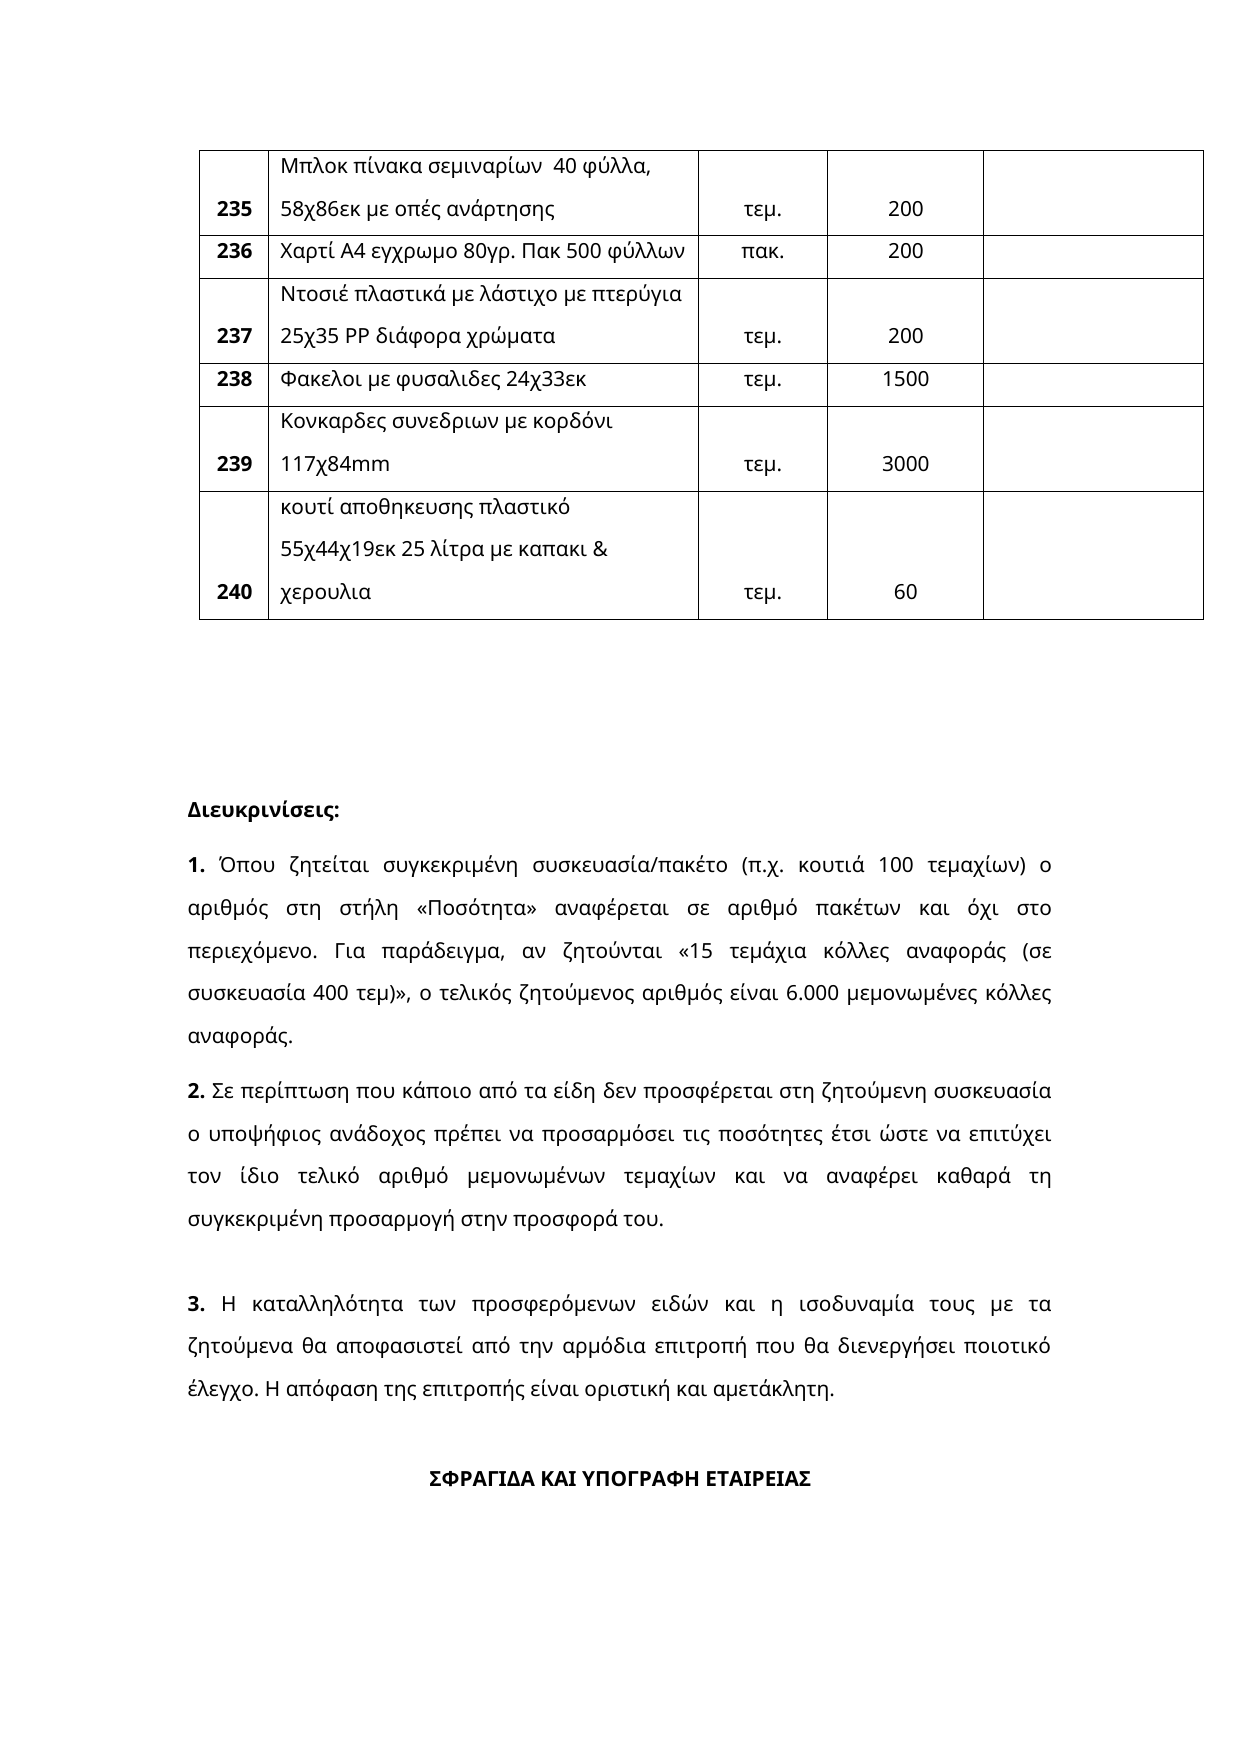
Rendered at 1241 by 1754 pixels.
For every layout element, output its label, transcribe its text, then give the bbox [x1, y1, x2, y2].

text Διευκρινίσεις: [187, 795, 1053, 824]
table_cell Ντοσιέ πλαστικά με λάστιχο με πτερύγια 25χ35 PP διάφορα χρώματα [269, 279, 698, 363]
table_cell [984, 279, 1203, 363]
table_cell 240 [200, 492, 268, 619]
table_cell τεμ. [699, 279, 827, 363]
table_cell 237 [200, 279, 268, 363]
table_cell [984, 236, 1203, 278]
table_cell τεμ. [699, 364, 827, 406]
table_cell Κονκαρδες συνεδριων με κορδόνι 117χ84mm [269, 407, 698, 491]
text 2. Σε περίπτωση που κάποιο από τα είδη δεν προσφέρεται στη ζητούμενη συσκευασία ο υποψήφιος ανάδοχος πρέπει να προσαρμόσει τις ποσότητες έτσι ώστε να επιτύχει τον ίδιο τελικό αριθμό μεμονωμένων τεμαχίων και να αναφέρει καθαρά τη συγκεκριμένη προσαρμογή στην προσφορά του. [187, 1076, 1053, 1232]
table_cell 235 [200, 151, 268, 235]
table_cell πακ. [699, 236, 827, 278]
table_cell 200 [828, 236, 983, 278]
table_cell [984, 492, 1203, 619]
table_cell 239 [200, 407, 268, 491]
table_cell τεμ. [699, 492, 827, 619]
table_cell 200 [828, 151, 983, 235]
text 3. Η καταλληλότητα των προσφερόμενων ειδών και η ισοδυναμία τους με τα ζητούμενα θα αποφασιστεί από την αρμόδια επιτροπή που θα διενεργήσει ποιοτικό έλεγχο. Η απόφαση της επιτροπής είναι οριστική και αμετάκλητη. [187, 1289, 1053, 1403]
table_cell Χαρτί Α4 εγχρωμο 80γρ. Πακ 500 φύλλων [269, 236, 698, 278]
table_cell 3000 [828, 407, 983, 491]
table_cell [984, 407, 1203, 491]
table_cell Φακελοι με φυσαλιδες 24χ33εκ [269, 364, 698, 406]
table_cell 238 [200, 364, 268, 406]
table_cell 200 [828, 279, 983, 363]
table_cell 1500 [828, 364, 983, 406]
table_cell κουτί αποθηκευσης πλαστικό 55χ44χ19εκ 25 λίτρα με καπακι & χερουλια [269, 492, 698, 619]
table_cell τεμ. [699, 151, 827, 235]
table_cell Μπλοκ πίνακα σεμιναρίων 40 φύλλα, 58χ86εκ με οπές ανάρτησης [269, 151, 698, 235]
table_cell [984, 151, 1203, 235]
table_cell 236 [200, 236, 268, 278]
table_cell [984, 364, 1203, 406]
table_cell τεμ. [699, 407, 827, 491]
table_cell 60 [828, 492, 983, 619]
text ΣΦΡΑΓΙΔΑ ΚΑΙ ΥΠΟΓΡΑΦΗ ΕΤΑΙΡΕΙΑΣ [187, 1464, 1053, 1492]
text 1. Όπου ζητείται συγκεκριμένη συσκευασία/πακέτο (π.χ. κουτιά 100 τεμαχίων) ο αριθμός στη στήλη «Ποσότητα» αναφέρεται σε αριθμό πακέτων και όχι στο περιεχόμενο. Για παράδειγμα, αν ζητούνται «15 τεμάχια κόλλες αναφοράς (σε συσκευασία 400 τεμ)», ο τελικός ζητούμενος αριθμός είναι 6.000 μεμονωμένες κόλλες αναφοράς. [187, 851, 1053, 1049]
